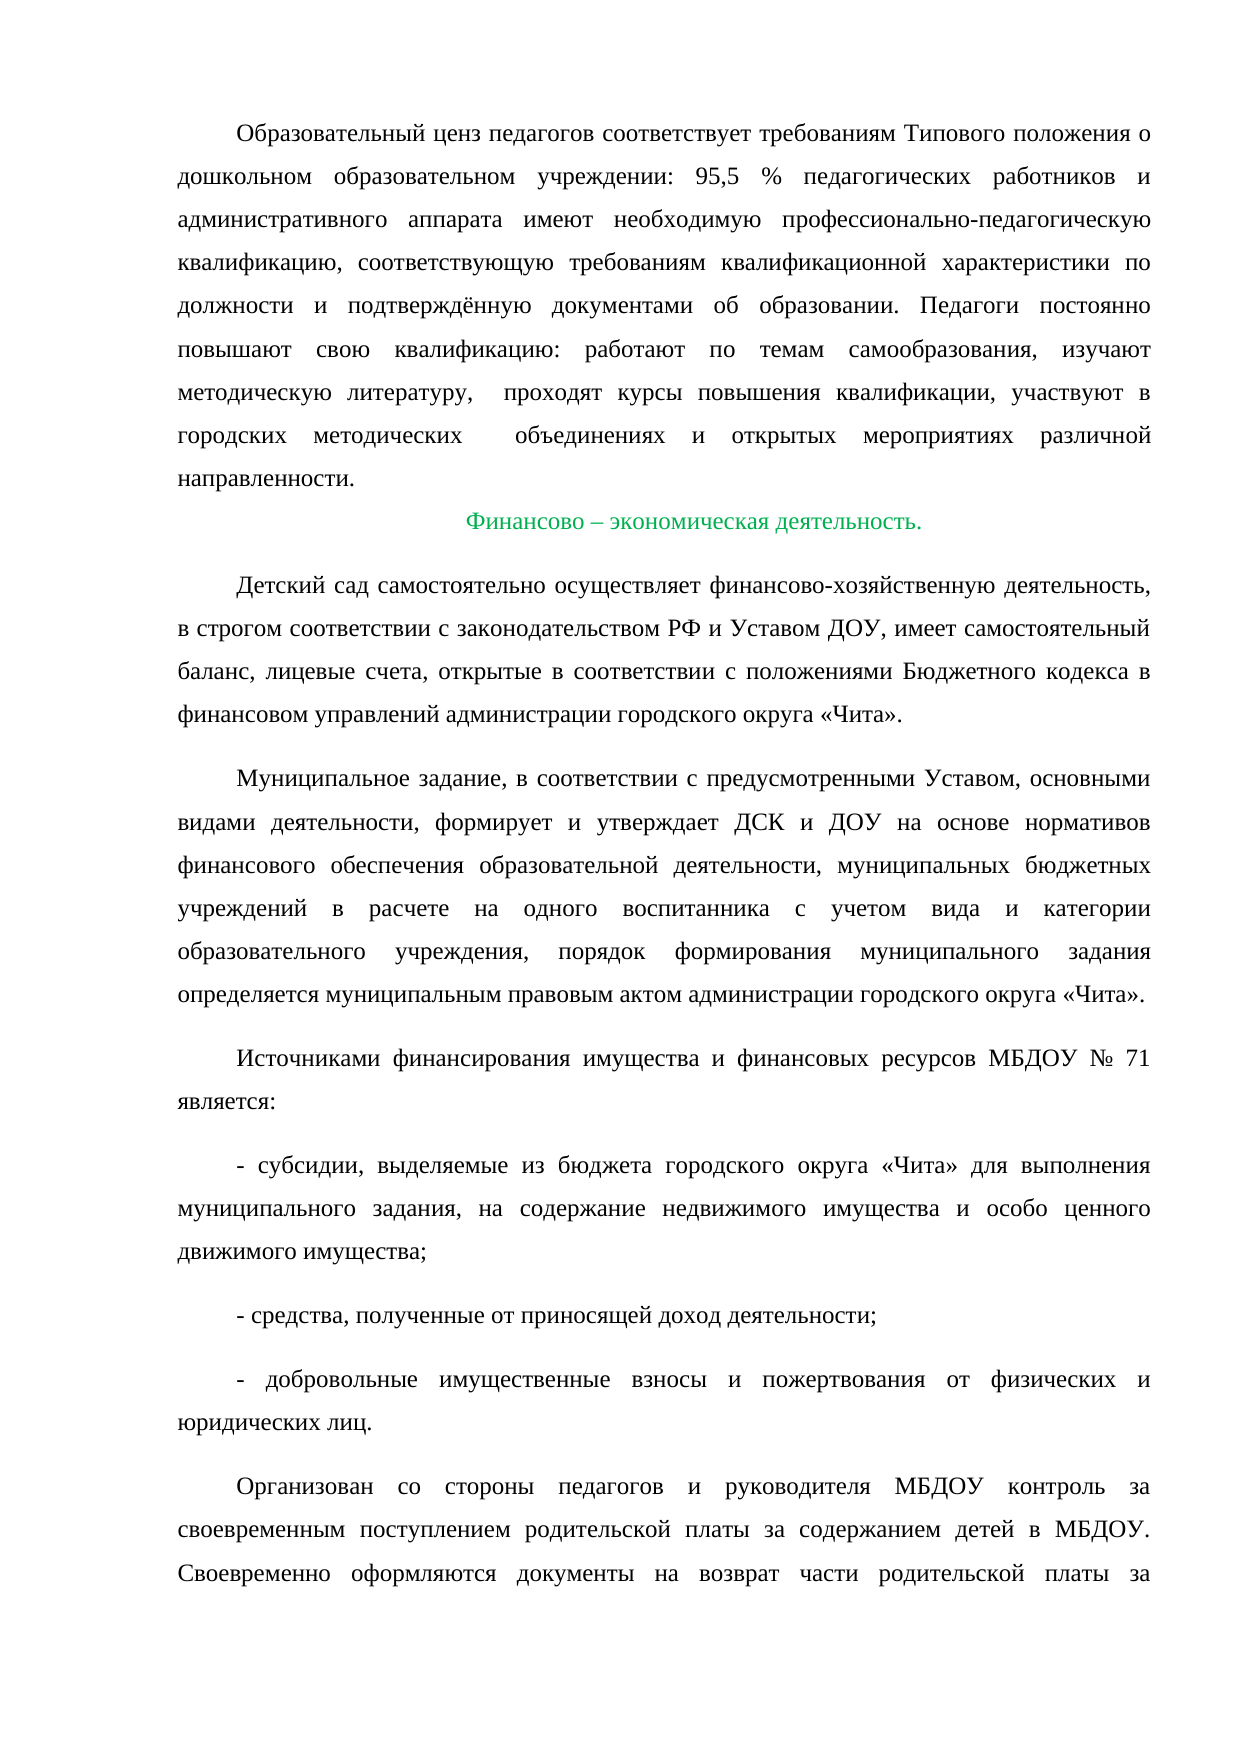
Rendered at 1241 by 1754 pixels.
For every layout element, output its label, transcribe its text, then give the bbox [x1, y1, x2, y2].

text Финансово – экономическая деятельность. [177, 506, 1152, 535]
text Муниципальное задание, в соответствии с предусмотренными Уставом, основными видами деятельности, формирует и утверждает ДСК и ДОУ на основе нормативов финансового обеспечения образовательной деятельности, муниципальных бюджетных учреждений в расчете на одного воспитанника с учетом вида и категории образовательного учреждения, порядок формирования муниципального задания определяется муниципальным правовым актом администрации городского округа «Чита». [177, 763, 1152, 1008]
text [177, 1471, 1152, 1586]
text Детский сад самостоятельно осуществляет финансово-хозяйственную деятельность, в строгом соответствии с законодательством РФ и Уставом ДОУ, имеет самостоятельный баланс, лицевые счета, открытые в соответствии с положениями Бюджетного кодекса в финансовом управлений администрации городского округа «Чита». [177, 570, 1152, 728]
text Источниками финансирования имущества и финансовых ресурсов МБДОУ № 71 является: [177, 1043, 1152, 1115]
list Образовательный ценз педагогов соответствует требованиям Типового положения о дошкольном образовательном учреждении: 95,5 % педагогических работников и административного аппарата имеют необходимую профессионально-педагогическую квалификацию, соответствующую требованиям квалификационной характеристики по должности и подтверждённую документами об образовании. Педагоги постоянно повышают свою квалификацию: работают по темам самообразования, изучают методическую литературу, проходят курсы повышения квалификации, участвуют в городских методических объединениях и открытых мероприятиях различной направленности. [177, 118, 1152, 492]
text - добровольные имущественные взносы и пожертвования от физических и юридических лиц. [177, 1364, 1152, 1436]
text - субсидии, выделяемые из бюджета городского округа «Чита» для выполнения муниципального задания, на содержание недвижимого имущества и особо ценного движимого имущества; [177, 1150, 1152, 1265]
text - средства, полученные от приносящей доход деятельности; [177, 1300, 1152, 1329]
